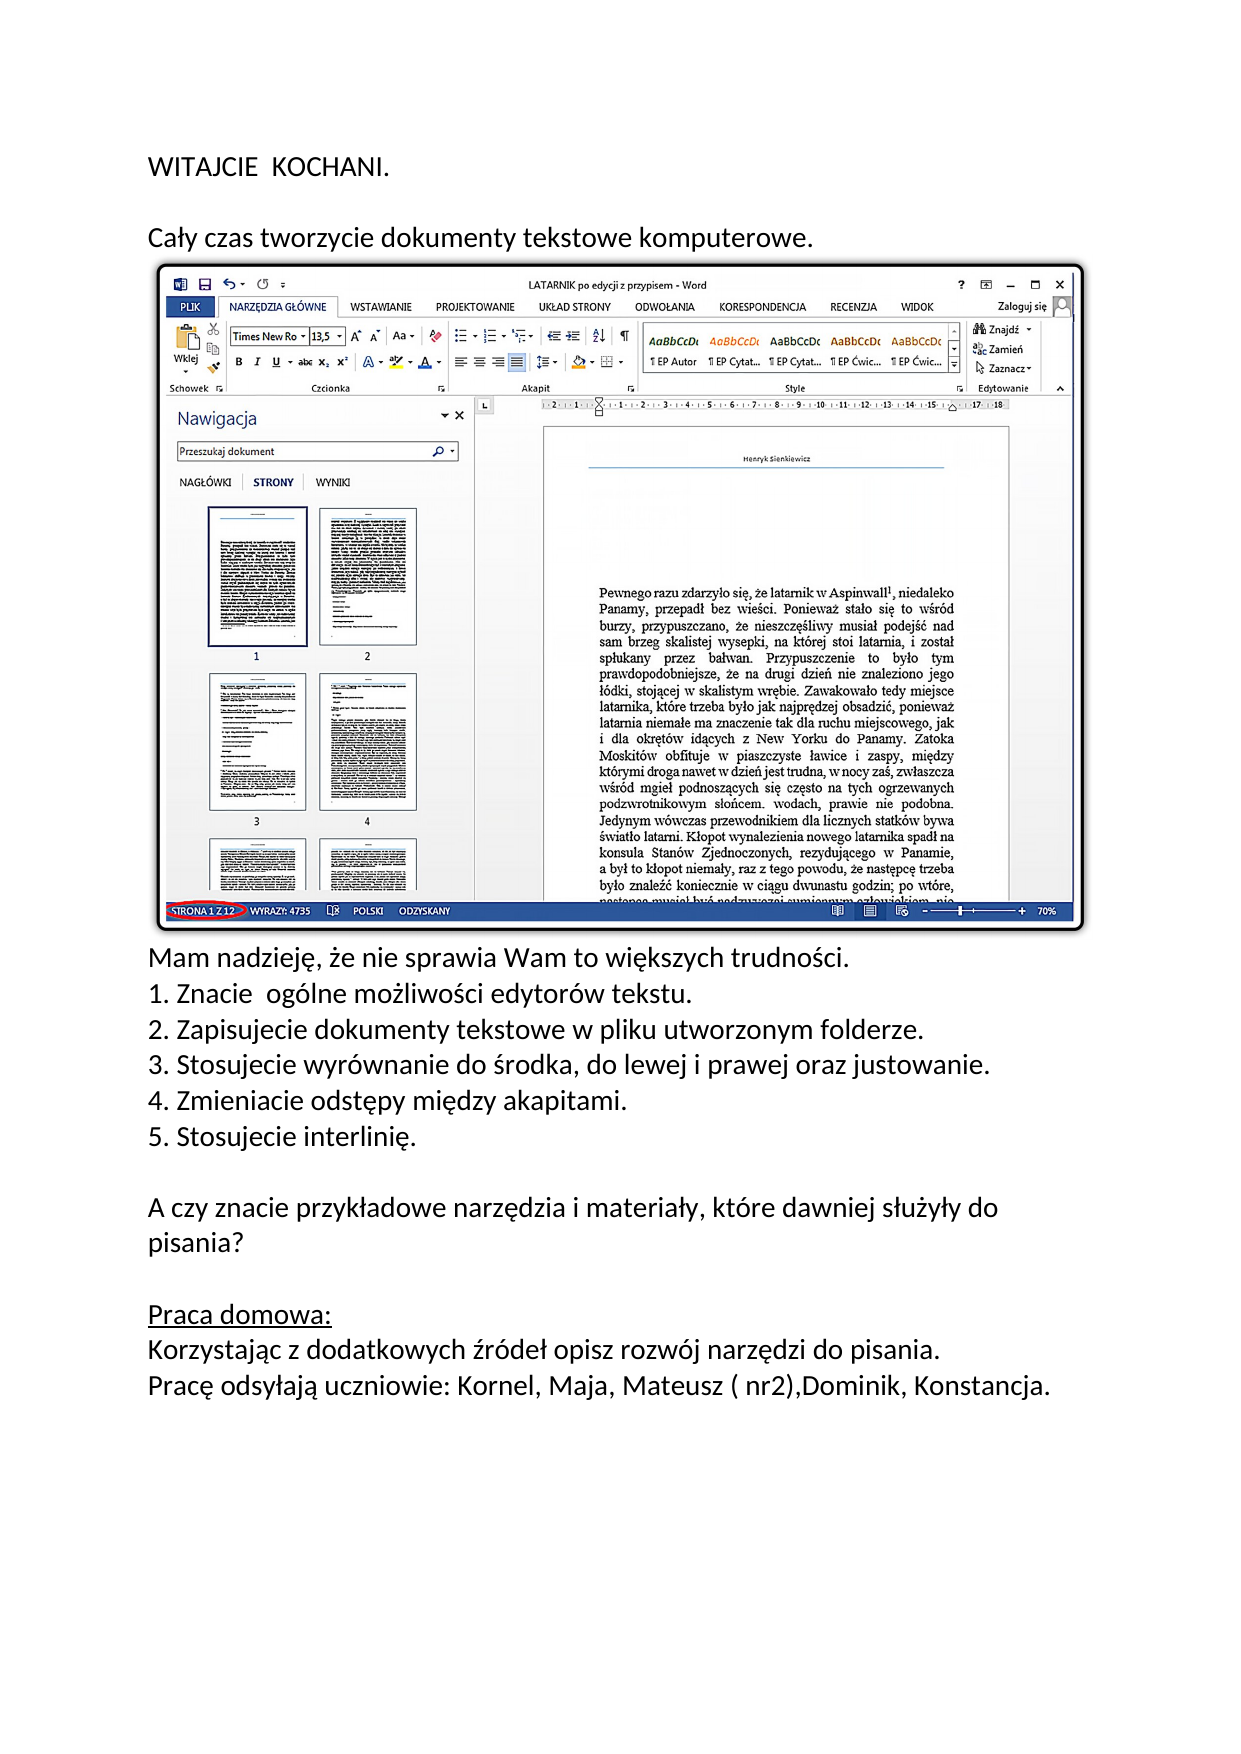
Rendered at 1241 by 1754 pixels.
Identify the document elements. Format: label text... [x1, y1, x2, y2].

text Cały czas tworzycie dokumenty tekstowe komputerowe. [148, 219, 1093, 254]
text Korzystając z dodatkowych źródeł opisz rozwój narzędzi do pisania. [148, 1331, 1093, 1367]
text A czy znacie przykładowe narzędzia i materiały, które dawniej służyły do pisania? [148, 1189, 1093, 1260]
text 1. Znacie ogólne możliwości edytorów tekstu. [148, 975, 1093, 1011]
text 2. Zapisujecie dokumenty tekstowe w pliku utworzonym folderze. [148, 1011, 1093, 1046]
text 3. Stosujecie wyrównanie do środka, do lewej i prawej oraz justowanie. [148, 1046, 1093, 1082]
picture [147, 254, 1093, 940]
text 4. Zmieniacie odstępy między akapitami. [148, 1082, 1093, 1118]
text Mam nadzieję, że nie sprawia Wam to większych trudności. [148, 940, 1093, 975]
text Pracę odsyłają uczniowie: Kornel, Maja, Mateusz ( nr2),Dominik, Konstancja. [148, 1367, 1093, 1403]
text Praca domowa: [148, 1296, 1093, 1331]
text WITAJCIE KOCHANI. [148, 148, 1093, 183]
text 5. Stosujecie interlinię. [148, 1118, 1093, 1153]
